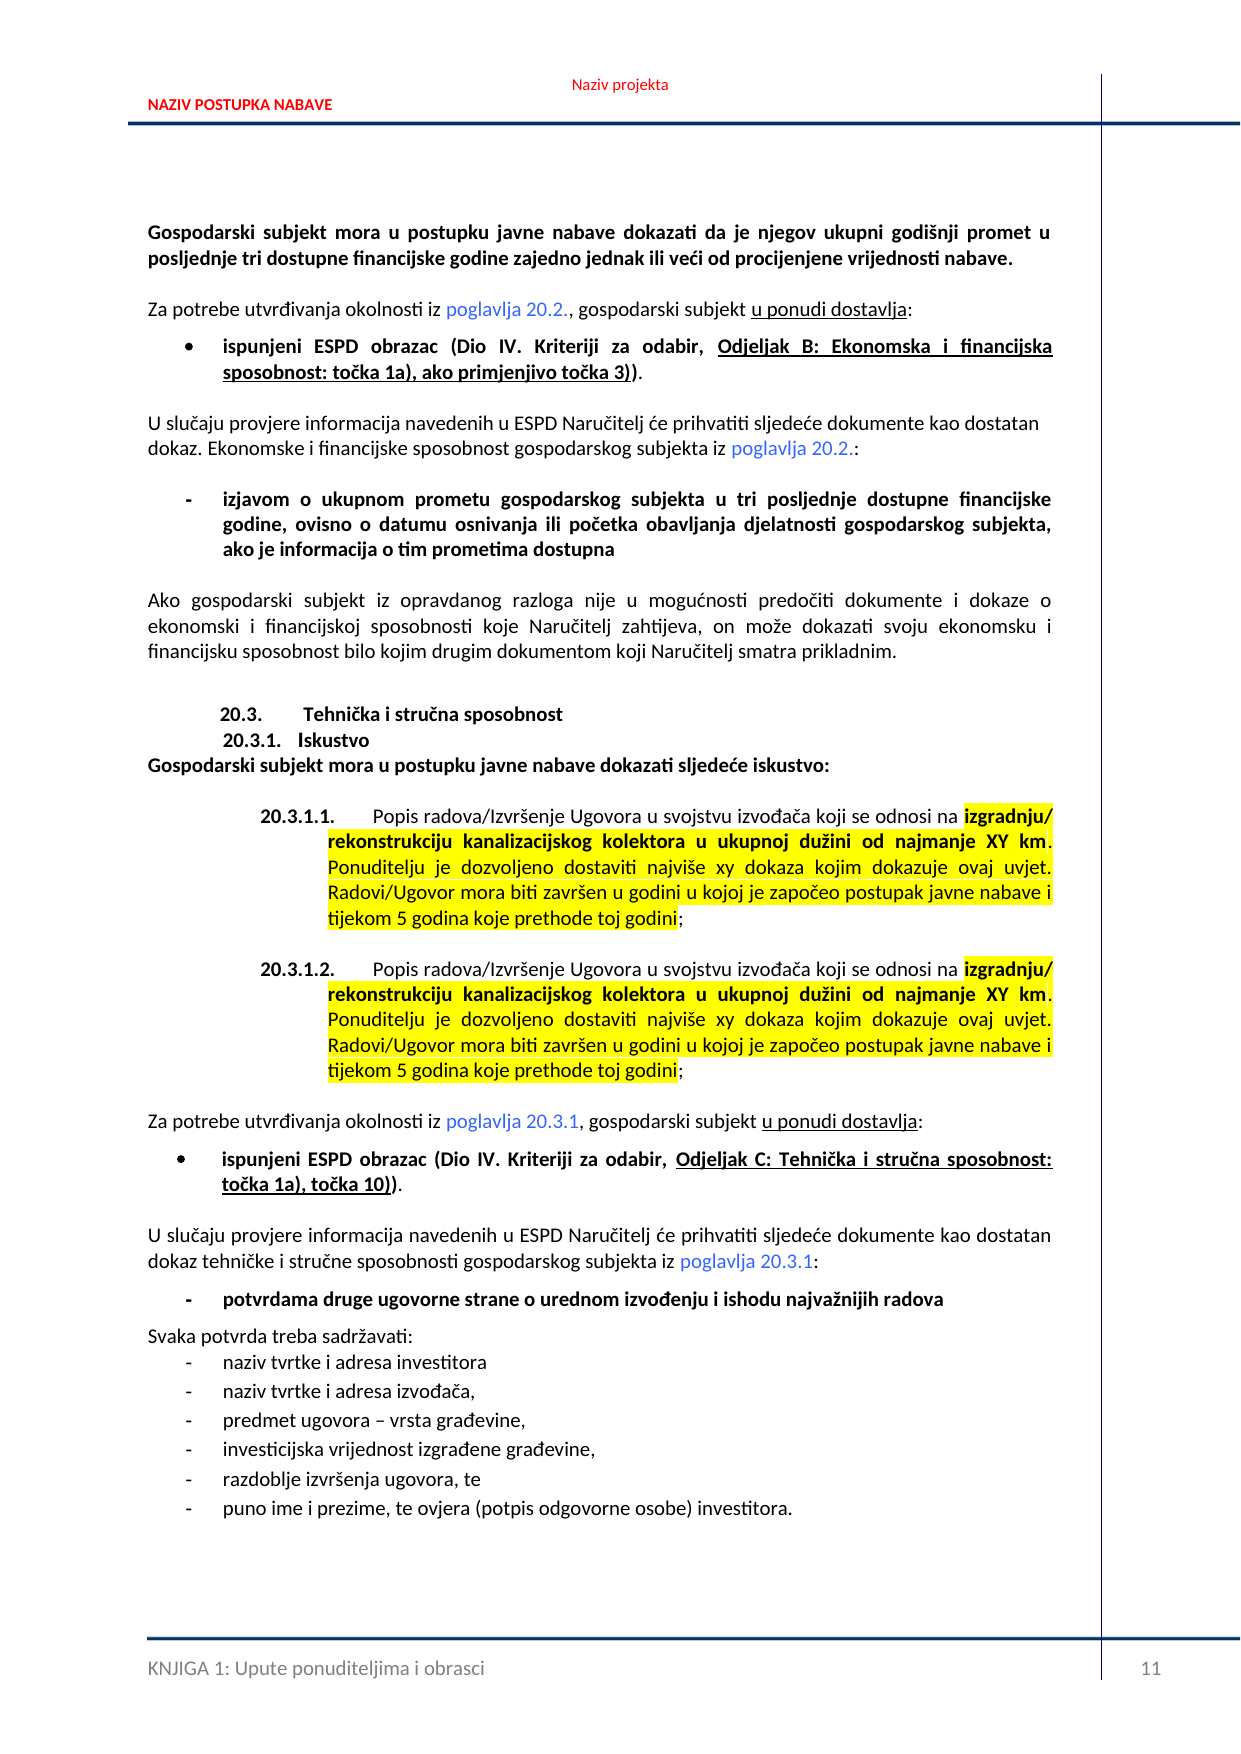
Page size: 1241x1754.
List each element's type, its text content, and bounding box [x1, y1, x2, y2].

list Iskustvo [223, 727, 1053, 752]
list Tehnička i stručna sposobnost [219, 702, 1053, 727]
list naziv tvrtke i adresa izvođača, [185, 1378, 1093, 1404]
text Za potrebe utvrđivanja okolnosti iz poglavlja 20.2., gospodarski subjekt u ponudi dostavlja: [148, 296, 1053, 321]
list Popis radova/Izvršenje Ugovora u svojstvu izvođača koji se odnosi na izgradnju/ rekonstrukciju kanalizacijskog kolektora u ukupnoj dužini od najmanje XY km. Ponuditelju je dozvoljeno dostaviti najviše xy dokaza kojim dokazuje ovaj uvjet. Radovi/Ugovor mora biti završen u godini u kojoj je započeo postupak javne nabave i tijekom 5 godina koje prethode toj godini; [260, 803, 1053, 930]
list naziv tvrtke i adresa investitora [185, 1349, 1093, 1374]
text Gospodarski subjekt mora u postupku javne nabave dokazati da je njegov ukupni godišnji promet u posljednje tri dostupne financijske godine zajedno jednak ili veći od procijenjene vrijednosti nabave. [148, 219, 1053, 270]
list puno ime i prezime, te ovjera (potpis odgovorne osobe) investitora. [185, 1495, 1093, 1520]
list investicijska vrijednost izgrađene građevine, [185, 1437, 1093, 1462]
list razdoblje izvršenja ugovora, te [185, 1466, 1093, 1491]
text Svaka potvrda treba sadržavati: [148, 1324, 1053, 1349]
picture [1102, 114, 1241, 134]
list predmet ugovora – vrsta građevine, [185, 1407, 1093, 1433]
list potvrdama druge ugovorne strane o urednom izvođenju i ishodu najvažnijih radova [185, 1286, 1053, 1311]
list Popis radova/Izvršenje Ugovora u svojstvu izvođača koji se odnosi na izgradnju/ rekonstrukciju kanalizacijskog kolektora u ukupnoj dužini od najmanje XY km. Ponuditelju je dozvoljeno dostaviti najviše xy dokaza kojim dokazuje ovaj uvjet. Radovi/Ugovor mora biti završen u godini u kojoj je započeo postupak javne nabave i tijekom 5 godina koje prethode toj godini; [260, 956, 1053, 1083]
list ispunjeni ESPD obrazac (Dio IV. Kriteriji za odabir, Odjeljak B: Ekonomska i financijska sposobnost: točka 1a), ako primjenjivo točka 3)). [185, 334, 1053, 384]
picture [1102, 1630, 1241, 1648]
list ispunjeni ESPD obrazac (Dio IV. Kriteriji za odabir, Odjeljak C: Tehnička i stručna sposobnost: točka 1a), točka 10)). [177, 1146, 1053, 1197]
text U slučaju provjere informacija navedenih u ESPD Naručitelj će prihvatiti sljedeće dokumente kao dostatan dokaz tehničke i stručne sposobnosti gospodarskog subjekta iz poglavlja 20.3.1: [148, 1222, 1053, 1273]
picture [128, 114, 1101, 134]
list izjavom o ukupnom prometu gospodarskog subjekta u tri posljednje dostupne financijske godine, ovisno o datumu osnivanja ili početka obavljanja djelatnosti gospodarskog subjekta, ako je informacija o tim prometima dostupna [185, 486, 1053, 562]
text Ako gospodarski subjekt iz opravdanog razloga nije u mogućnosti predočiti dokumente i dokaze o ekonomski i financijskoj sposobnosti koje Naručitelj zahtijeva, on može dokazati svoju ekonomsku i financijsku sposobnost bilo kojim drugim dokumentom koji Naručitelj smatra prikladnim. [148, 587, 1053, 664]
text U slučaju provjere informacija navedenih u ESPD Naručitelj će prihvatiti sljedeće dokumente kao dostatan dokaz. Ekonomske i financijske sposobnost gospodarskog subjekta iz poglavlja 20.2.: [148, 410, 1093, 461]
text Gospodarski subjekt mora u postupku javne nabave dokazati sljedeće iskustvo: [148, 752, 1053, 778]
picture [147, 1630, 1101, 1648]
text Za potrebe utvrđivanja okolnosti iz poglavlja 20.3.1, gospodarski subjekt u ponudi dostavlja: [148, 1108, 1053, 1134]
